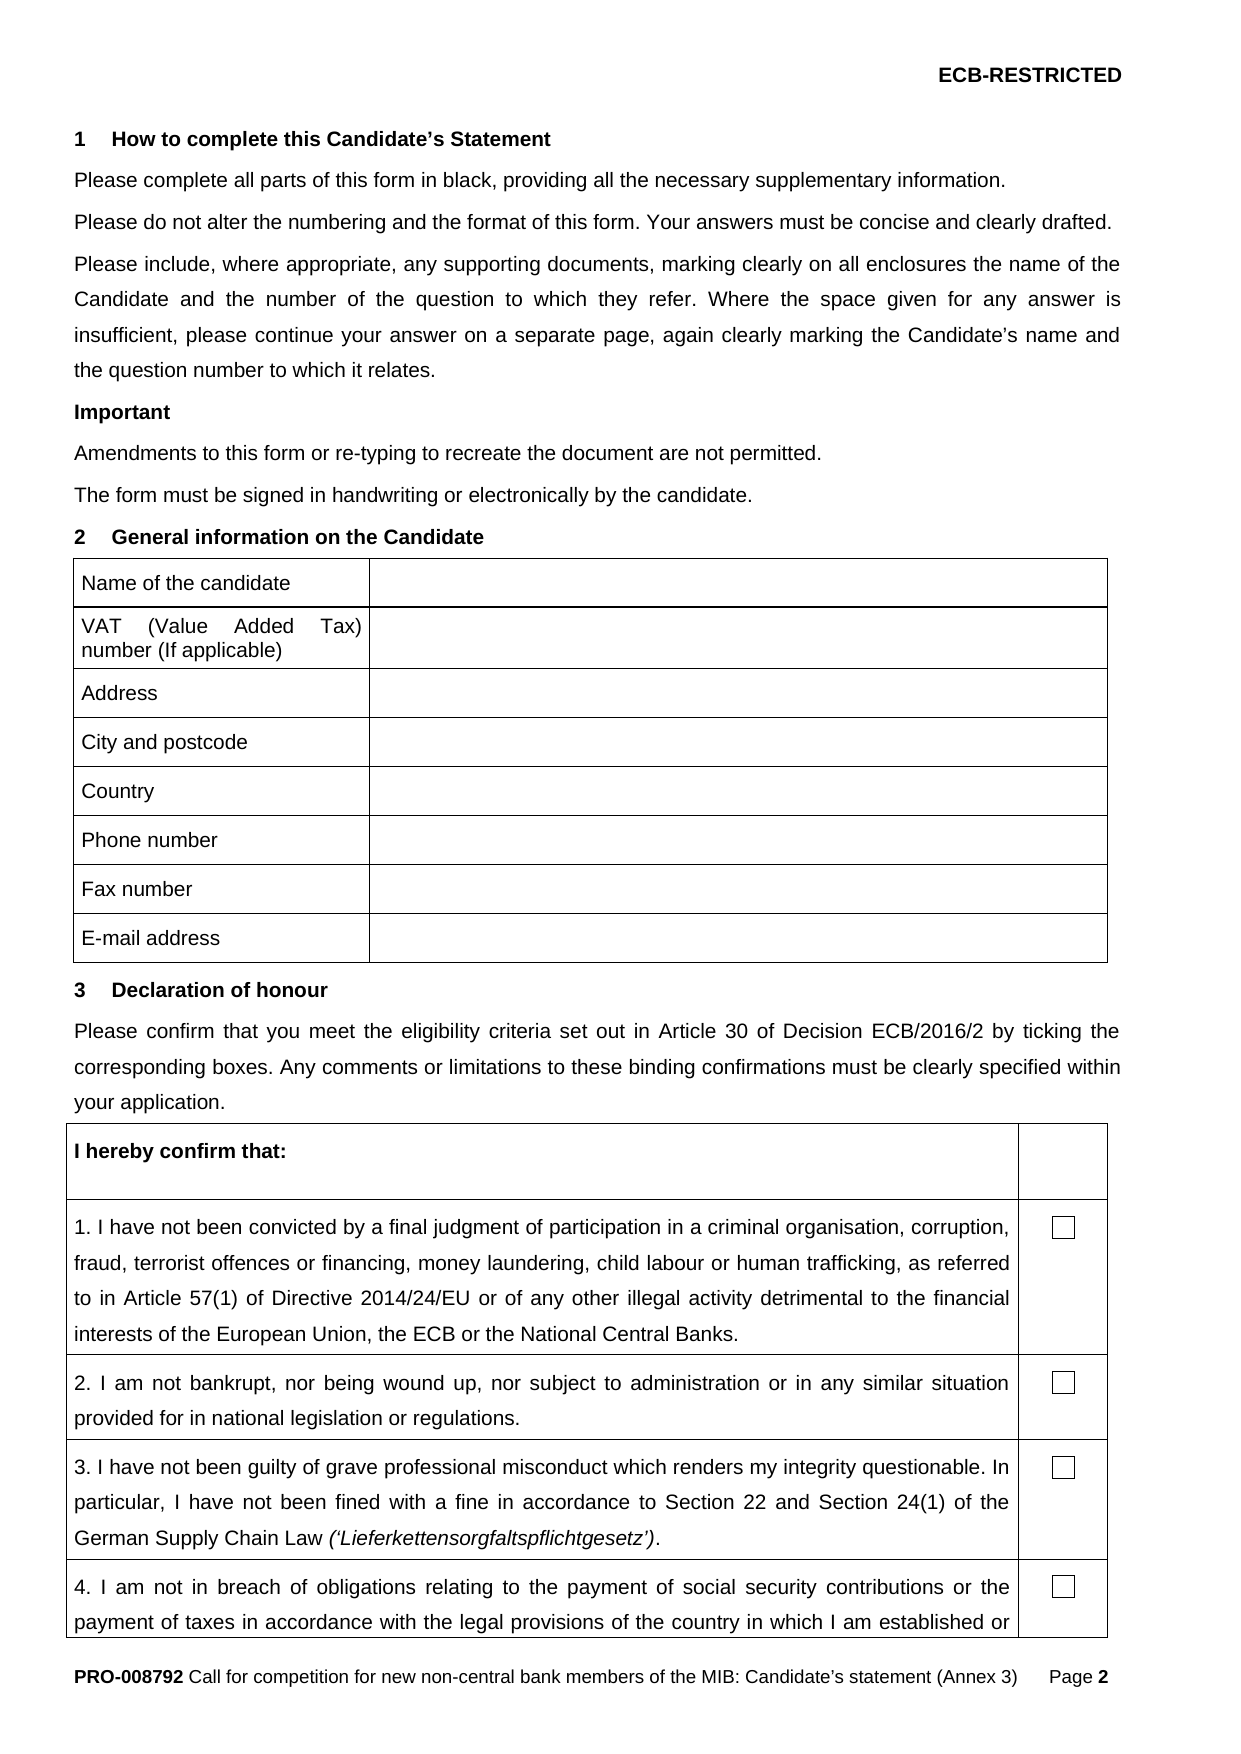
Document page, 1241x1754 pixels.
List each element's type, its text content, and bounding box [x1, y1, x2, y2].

table_cell [1019, 1200, 1107, 1354]
table_cell [370, 718, 1107, 766]
table_cell [370, 669, 1107, 717]
text The form must be signed in handwriting or electronically by the candidate. [74, 474, 1122, 509]
text Amendments to this form or re-typing to recreate the document are not permitted. [74, 432, 1122, 468]
table_cell [370, 865, 1107, 913]
text Please do not alter the numbering and the format of this form. Your answers must be concise and clearly drafted. [74, 201, 1122, 237]
subtitle Declaration of honour [74, 969, 1122, 1004]
table_cell [370, 816, 1107, 864]
table_cell E-mail address [74, 914, 369, 962]
table_cell [370, 608, 1107, 668]
table_header [370, 559, 1107, 606]
table_cell [1019, 1355, 1107, 1439]
table_cell City and postcode [74, 718, 369, 766]
table_cell Address [74, 669, 369, 717]
table_cell [1019, 1440, 1107, 1558]
table_header [1019, 1124, 1107, 1199]
table_header I hereby confirm that: [67, 1124, 1018, 1199]
table_cell [370, 914, 1107, 962]
table_cell 1. I have not been convicted by a final judgment of participation in a criminal organisation, corruption, fraud, terrorist offences or financing, money laundering, child labour or human trafficking, as referred to in Article 57(1) of Directive 2014/24/EU or of any other illegal activity detrimental to the financial interests of the European Union, the ECB or the National Central Banks. [67, 1200, 1018, 1354]
table_header Name of the candidate [74, 559, 369, 606]
text Important [74, 391, 1122, 426]
table_cell 2. I am not bankrupt, nor being wound up, nor subject to administration or in any similar situation provided for in national legislation or regulations. [67, 1355, 1018, 1439]
subtitle General information on the Candidate [74, 516, 1122, 551]
text Please include, where appropriate, any supporting documents, marking clearly on all enclosures the name of the Candidate and the number of the question to which they refer. Where the space given for any answer is insufficient, please continue your answer on a separate page, again clearly marking the Candidate’s name and the question number to which it relates. [74, 243, 1122, 384]
subtitle How to complete this Candidate’s Statement [74, 118, 1122, 153]
table_cell 3. I have not been guilty of grave professional misconduct which renders my integrity questionable. In particular, I have not been fined with a fine in accordance to Section 22 and Section 24(1) of the German Supply Chain Law (‘Lieferkettensorgfaltspflichtgesetz’). [67, 1440, 1018, 1558]
text Please confirm that you meet the eligibility criteria set out in Article 30 of Decision ECB/2016/2 by ticking the corresponding boxes. Any comments or limitations to these binding confirmations must be clearly specified within your application. [74, 1011, 1122, 1117]
text Please complete all parts of this form in black, providing all the necessary supplementary information. [74, 159, 1122, 195]
table_cell Country [74, 767, 369, 815]
table_cell [370, 767, 1107, 815]
table_cell VAT (Value Added Tax) number (If applicable) [74, 608, 369, 668]
table_cell Phone number [74, 816, 369, 864]
table_cell [1019, 1560, 1107, 1637]
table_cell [67, 1560, 1018, 1637]
table_cell Fax number [74, 865, 369, 913]
